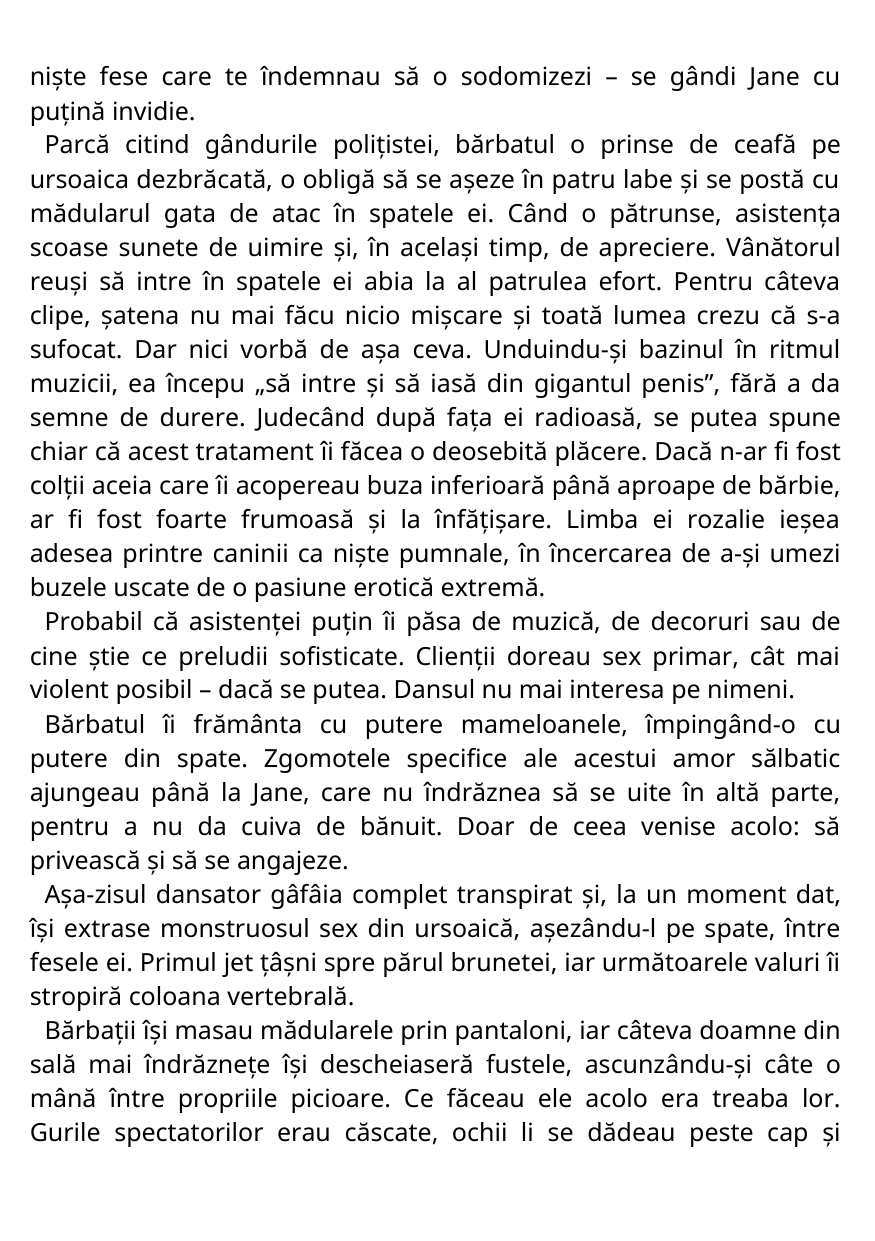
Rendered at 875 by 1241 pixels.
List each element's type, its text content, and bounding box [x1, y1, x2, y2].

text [29, 1013, 842, 1149]
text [29, 59, 842, 127]
text Aşa-zisul dansator gâfâia complet transpirat şi, la un moment dat, îşi extrase monstruosul sex din ursoaică, aşezându-l pe spate, între fesele ei. Primul jet ţâşni spre părul brunetei, iar următoarele valuri îi stropiră coloana vertebrală. [29, 877, 842, 1013]
text Parcă citind gândurile poliţistei, bărbatul o prinse de ceafă pe ursoaica dezbrăcată, o obligă să se aşeze în patru labe şi se postă cu mădularul gata de atac în spatele ei. Când o pătrunse, asistenţa scoase sunete de uimire şi, în acelaşi timp, de apreciere. Vânătorul reuşi să intre în spatele ei abia la al patrulea efort. Pentru câteva clipe, şatena nu mai făcu nicio mişcare şi toată lumea crezu că s-a sufocat. Dar nici vorbă de aşa ceva. Unduindu-şi bazinul în ritmul muzicii, ea începu „să intre şi să iasă din gigantul penis”, fără a da semne de durere. Judecând după faţa ei radioasă, se putea spune chiar că acest tratament îi făcea o deosebită plăcere. Dacă n-ar fi fost colţii aceia care îi acopereau buza inferioară până aproape de bărbie, ar fi fost foarte frumoasă şi la înfăţişare. Limba ei rozalie ieşea adesea printre caninii ca nişte pumnale, în încercarea de a-şi umezi buzele uscate de o pasiune erotică extremă. [29, 127, 842, 604]
text Bărbatul îi frământa cu putere mameloanele, împingând-o cu putere din spate. Zgomotele specifice ale acestui amor sălbatic ajungeau până la Jane, care nu îndrăznea să se uite în altă parte, pentru a nu da cuiva de bănuit. Doar de ceea venise acolo: să privească şi să se angajeze. [29, 706, 842, 877]
text Probabil că asistenţei puţin îi păsa de muzică, de decoruri sau de cine ştie ce preludii sofisticate. Clienţii doreau sex primar, cât mai violent posibil – dacă se putea. Dansul nu mai interesa pe nimeni. [29, 604, 842, 706]
